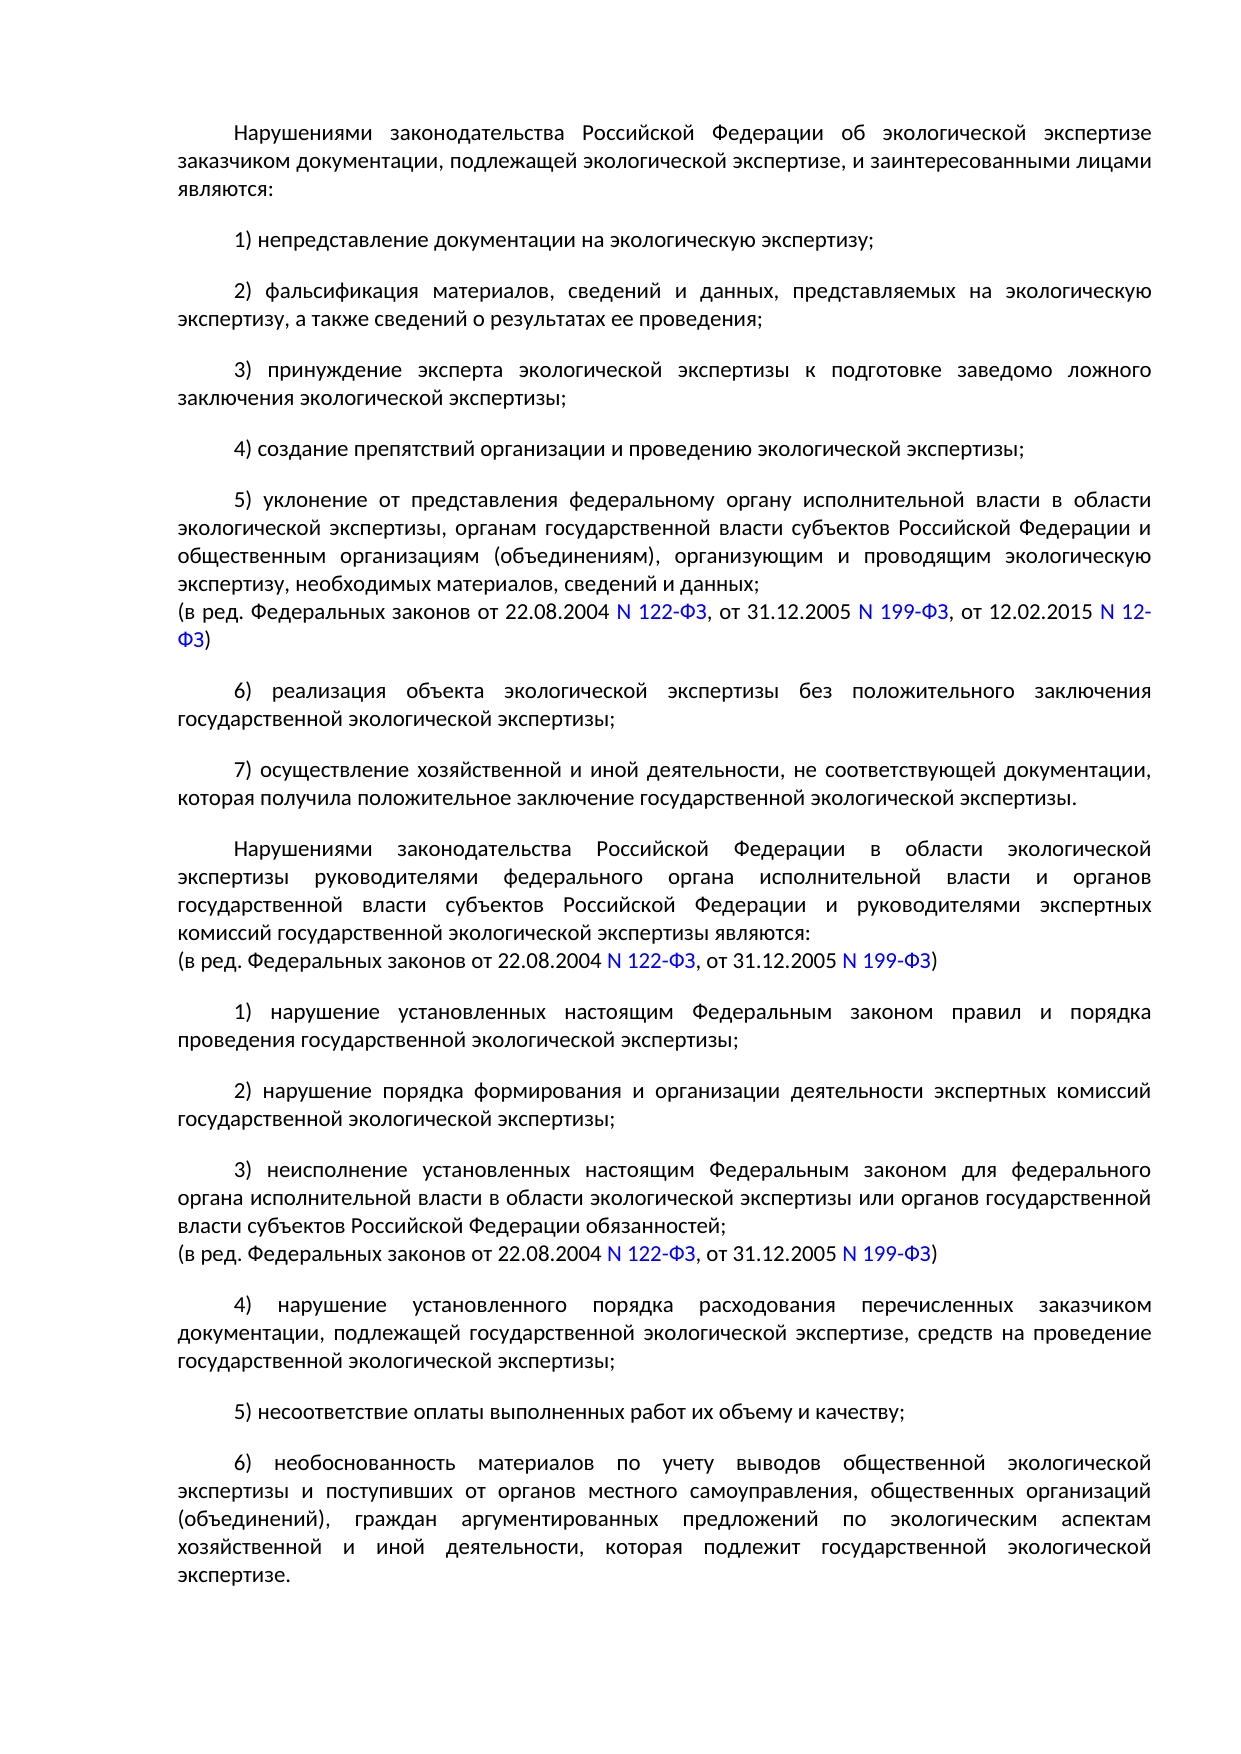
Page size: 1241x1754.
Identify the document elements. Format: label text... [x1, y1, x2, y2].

text 3) принуждение эксперта экологической экспертизы к подготовке заведомо ложного заключения экологической экспертизы; [177, 355, 1152, 411]
text (в ред. Федеральных законов от 22.08.2004 N 122-ФЗ, от 31.12.2005 N 199-ФЗ, от 12.02.2015 N 12-ФЗ) [177, 597, 1152, 653]
text 7) осуществление хозяйственной и иной деятельности, не соответствующей документации, которая получила положительное заключение государственной экологической экспертизы. [177, 755, 1152, 811]
text 5) уклонение от представления федеральному органу исполнительной власти в области экологической экспертизы, органам государственной власти субъектов Российской Федерации и общественным организациям (объединениям), организующим и проводящим экологическую экспертизу, необходимых материалов, сведений и данных; [177, 485, 1152, 597]
text 4) создание препятствий организации и проведению экологической экспертизы; [177, 434, 1152, 462]
text 2) фальсификация материалов, сведений и данных, представляемых на экологическую экспертизу, а также сведений о результатах ее проведения; [177, 276, 1152, 332]
text (в ред. Федеральных законов от 22.08.2004 N 122-ФЗ, от 31.12.2005 N 199-ФЗ) [177, 946, 1152, 974]
text 6) реализация объекта экологической экспертизы без положительного заключения государственной экологической экспертизы; [177, 676, 1152, 732]
text (в ред. Федеральных законов от 22.08.2004 N 122-ФЗ, от 31.12.2005 N 199-ФЗ) [177, 1239, 1152, 1267]
text 1) непредставление документации на экологическую экспертизу; [177, 225, 1152, 253]
text Нарушениями законодательства Российской Федерации в области экологической экспертизы руководителями федерального органа исполнительной власти и органов государственной власти субъектов Российской Федерации и руководителями экспертных комиссий государственной экологической экспертизы являются: [177, 834, 1152, 946]
text 3) неисполнение установленных настоящим Федеральным законом для федерального органа исполнительной власти в области экологической экспертизы или органов государственной власти субъектов Российской Федерации обязанностей; [177, 1155, 1152, 1239]
text 2) нарушение порядка формирования и организации деятельности экспертных комиссий государственной экологической экспертизы; [177, 1076, 1152, 1132]
text 1) нарушение установленных настоящим Федеральным законом правил и порядка проведения государственной экологической экспертизы; [177, 997, 1152, 1053]
text 4) нарушение установленного порядка расходования перечисленных заказчиком документации, подлежащей государственной экологической экспертизе, средств на проведение государственной экологической экспертизы; [177, 1290, 1152, 1374]
text Нарушениями законодательства Российской Федерации об экологической экспертизе заказчиком документации, подлежащей экологической экспертизе, и заинтересованными лицами являются: [177, 118, 1152, 202]
text 5) несоответствие оплаты выполненных работ их объему и качеству; [177, 1397, 1152, 1425]
text 6) необоснованность материалов по учету выводов общественной экологической экспертизы и поступивших от органов местного самоуправления, общественных организаций (объединений), граждан аргументированных предложений по экологическим аспектам хозяйственной и иной деятельности, которая подлежит государственной экологической экспертизе. [177, 1448, 1152, 1588]
